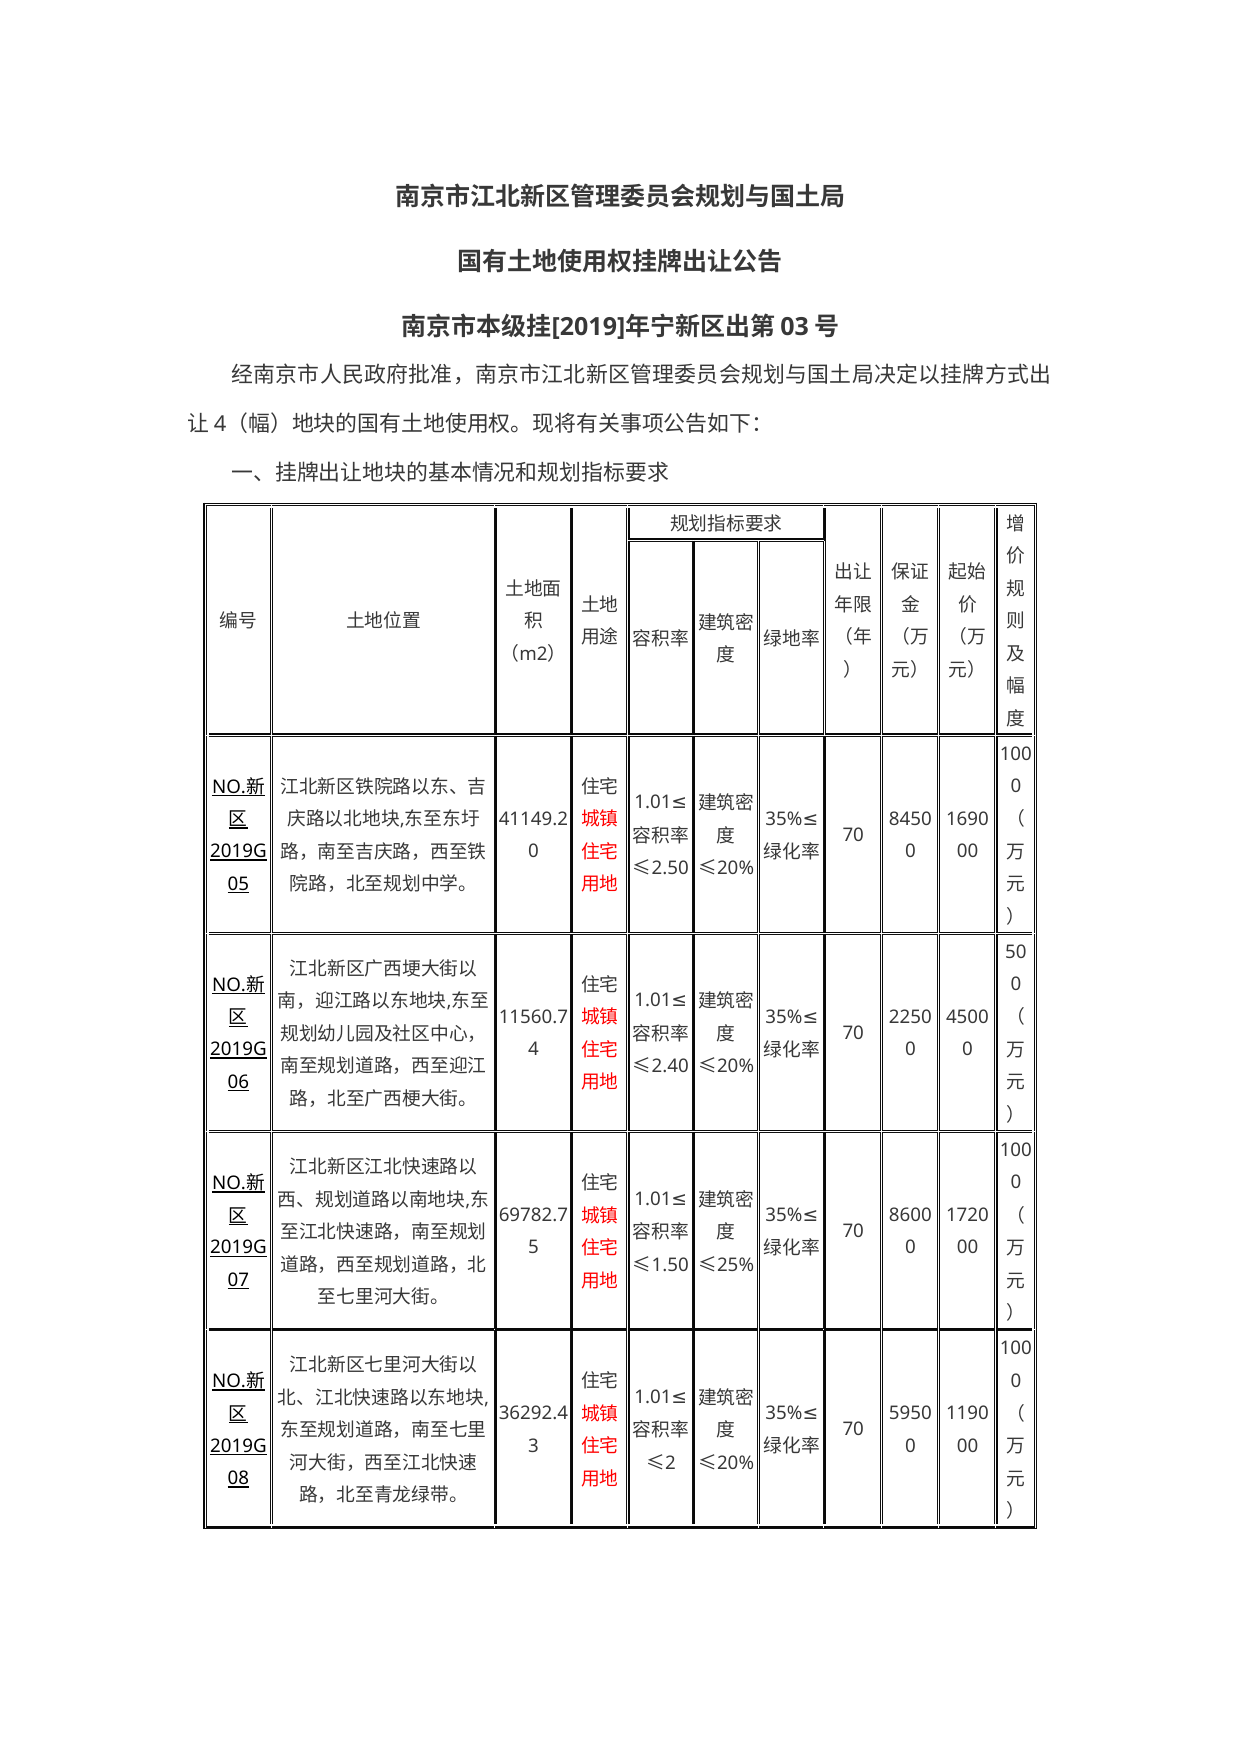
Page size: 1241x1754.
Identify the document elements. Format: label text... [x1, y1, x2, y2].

table_cell NO.新区2019G06 [207, 931, 270, 1129]
table_cell 69782.75 [497, 1133, 570, 1328]
table_cell 建筑密度≤25% [695, 1133, 757, 1328]
table_cell 住宅 城镇住宅用地 [573, 1133, 626, 1328]
table_cell 169000 [940, 737, 994, 931]
table_cell 1.01≤容积率≤2 [628, 1331, 693, 1526]
table_header 出让 年限 （年） [824, 506, 882, 733]
table_cell NO.新区2019G05 [207, 733, 270, 931]
table_cell 70 [826, 1133, 880, 1328]
table_cell 容积率 [630, 542, 692, 733]
table_cell 建筑密度≤20% [693, 1331, 759, 1526]
table_cell 江北新区铁院路以东、吉庆路以北地块,东至东圩路，南至吉庆路，西至铁院路，北至规划中学。 [273, 737, 494, 931]
table_header 起始价 （万元） [939, 504, 996, 733]
table_cell 119000 [939, 1328, 996, 1526]
table_cell NO.新区2019G08 [205, 1328, 271, 1526]
table_header 土地用途 [571, 504, 628, 733]
table_cell 45000 [940, 935, 994, 1129]
table_cell 建筑密度 [695, 542, 757, 733]
table_cell 住宅 城镇住宅用地 [573, 737, 626, 931]
table_cell 建筑密度≤20% [695, 935, 757, 1129]
table_cell 绿地率 [760, 542, 823, 733]
text 经南京市人民政府批准，南京市江北新区管理委员会规划与国土局决定以挂牌方式出让4（幅）地块的国有土地使用权。现将有关事项公告如下： [187, 357, 1053, 438]
text 南京市江北新区管理委员会规划与国土局 国有土地使用权挂牌出让公告 南京市本级挂[2019]年宁新区出第03号 [187, 162, 1053, 357]
table_cell 11560.74 [497, 935, 570, 1129]
table_cell 22500 [883, 935, 937, 1129]
table_cell 住宅 城镇住宅用地 [571, 1328, 628, 1526]
table_header 编号 [207, 506, 271, 733]
table_cell 36292.43 [495, 1331, 571, 1526]
table_header 土地位置 [271, 504, 495, 733]
table_cell 1.01≤容积率≤1.50 [630, 1133, 692, 1328]
table_cell 35%≤绿化率 [760, 737, 823, 931]
table_cell 70 [826, 737, 880, 931]
table_cell 江北新区广西埂大街以南，迎江路以东地块,东至规划幼儿园及社区中心，南至规划道路，西至迎江路，北至广西梗大街。 [273, 935, 494, 1129]
table_cell 住宅 城镇住宅用地 [573, 935, 626, 1129]
table_cell 35%≤绿化率 [760, 935, 823, 1129]
table_cell 35%≤绿化率 [760, 1133, 823, 1328]
table_cell 1.01≤容积率≤2.50 [630, 737, 692, 931]
table_cell 70 [824, 1331, 882, 1526]
table_cell 江北新区江北快速路以西、规划道路以南地块,东至江北快速路，南至规划道路，西至规划道路，北至七里河大街。 [273, 1133, 494, 1328]
table_cell 84500 [883, 737, 937, 931]
table_cell 1000（万元） [996, 1328, 1035, 1526]
table_cell 35%≤绿化率 [759, 1331, 824, 1526]
table_cell 41149.20 [497, 737, 570, 931]
table_header 增价规则 及幅度 [996, 506, 1034, 733]
table_header 保证金 （万元） [882, 506, 938, 733]
table_header 规划指标要求 [628, 504, 824, 538]
table_cell 86000 [883, 1133, 937, 1328]
table_cell 1000（万元） [998, 1130, 1034, 1328]
table_header 土地面积 （m2） [495, 506, 571, 733]
table_cell 70 [826, 935, 880, 1129]
table_cell NO.新区2019G07 [207, 1130, 270, 1328]
text 一、挂牌出让地块的基本情况和规划指标要求 [187, 454, 1053, 487]
table_cell 1000（万元） [998, 733, 1034, 931]
table_cell 59500 [882, 1331, 938, 1526]
table_cell 建筑密度≤20% [695, 737, 757, 931]
table_cell 500（万元） [998, 931, 1034, 1129]
table_cell 1.01≤容积率≤2.40 [630, 935, 692, 1129]
table_cell 江北新区七里河大街以北、江北快速路以东地块,东至规划道路，南至七里河大街，西至江北快速路，北至青龙绿带。 [271, 1331, 495, 1526]
table_cell 172000 [940, 1133, 994, 1328]
